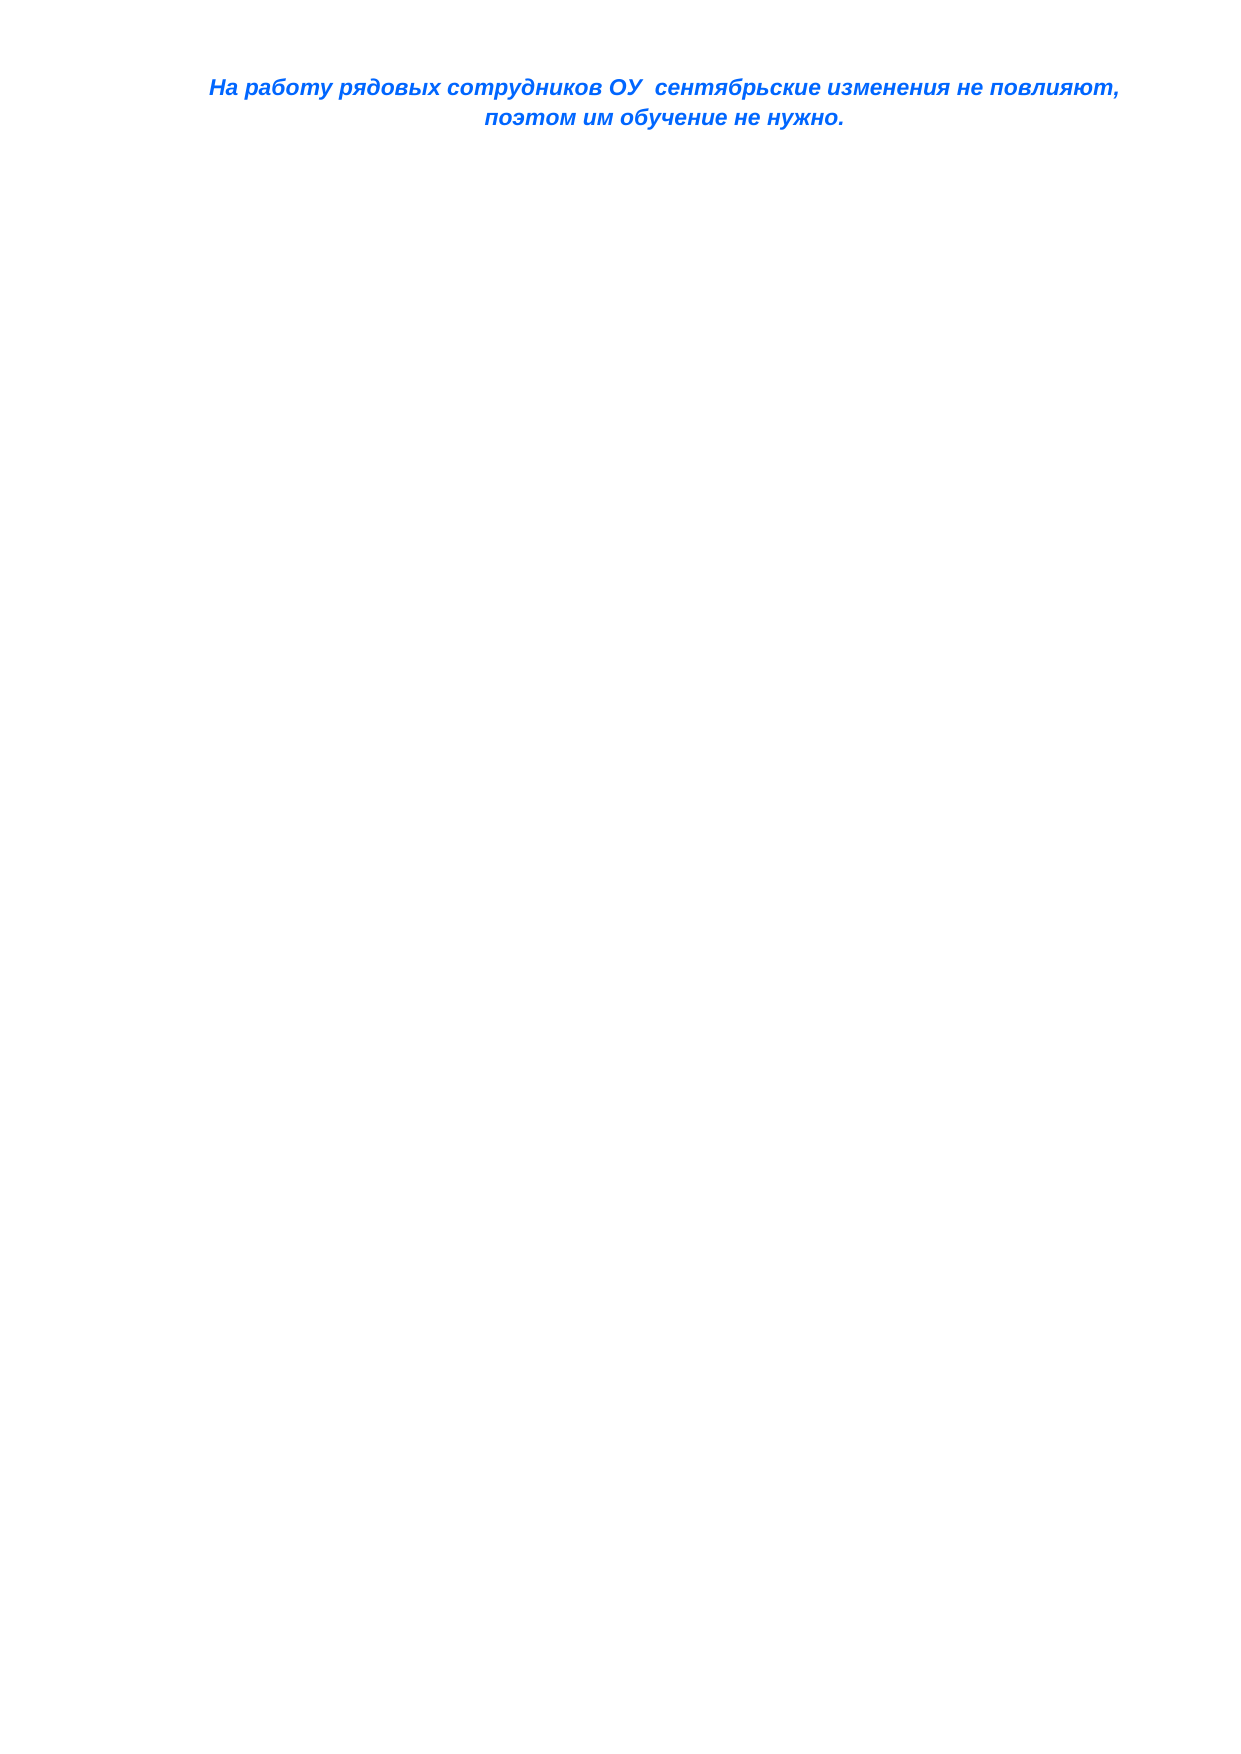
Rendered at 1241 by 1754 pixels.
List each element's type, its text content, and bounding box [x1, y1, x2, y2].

text На работу рядовых сотрудников ОУ сентябрьские изменения не повлияют, поэтом им обучение не нужно. [177, 74, 1152, 163]
